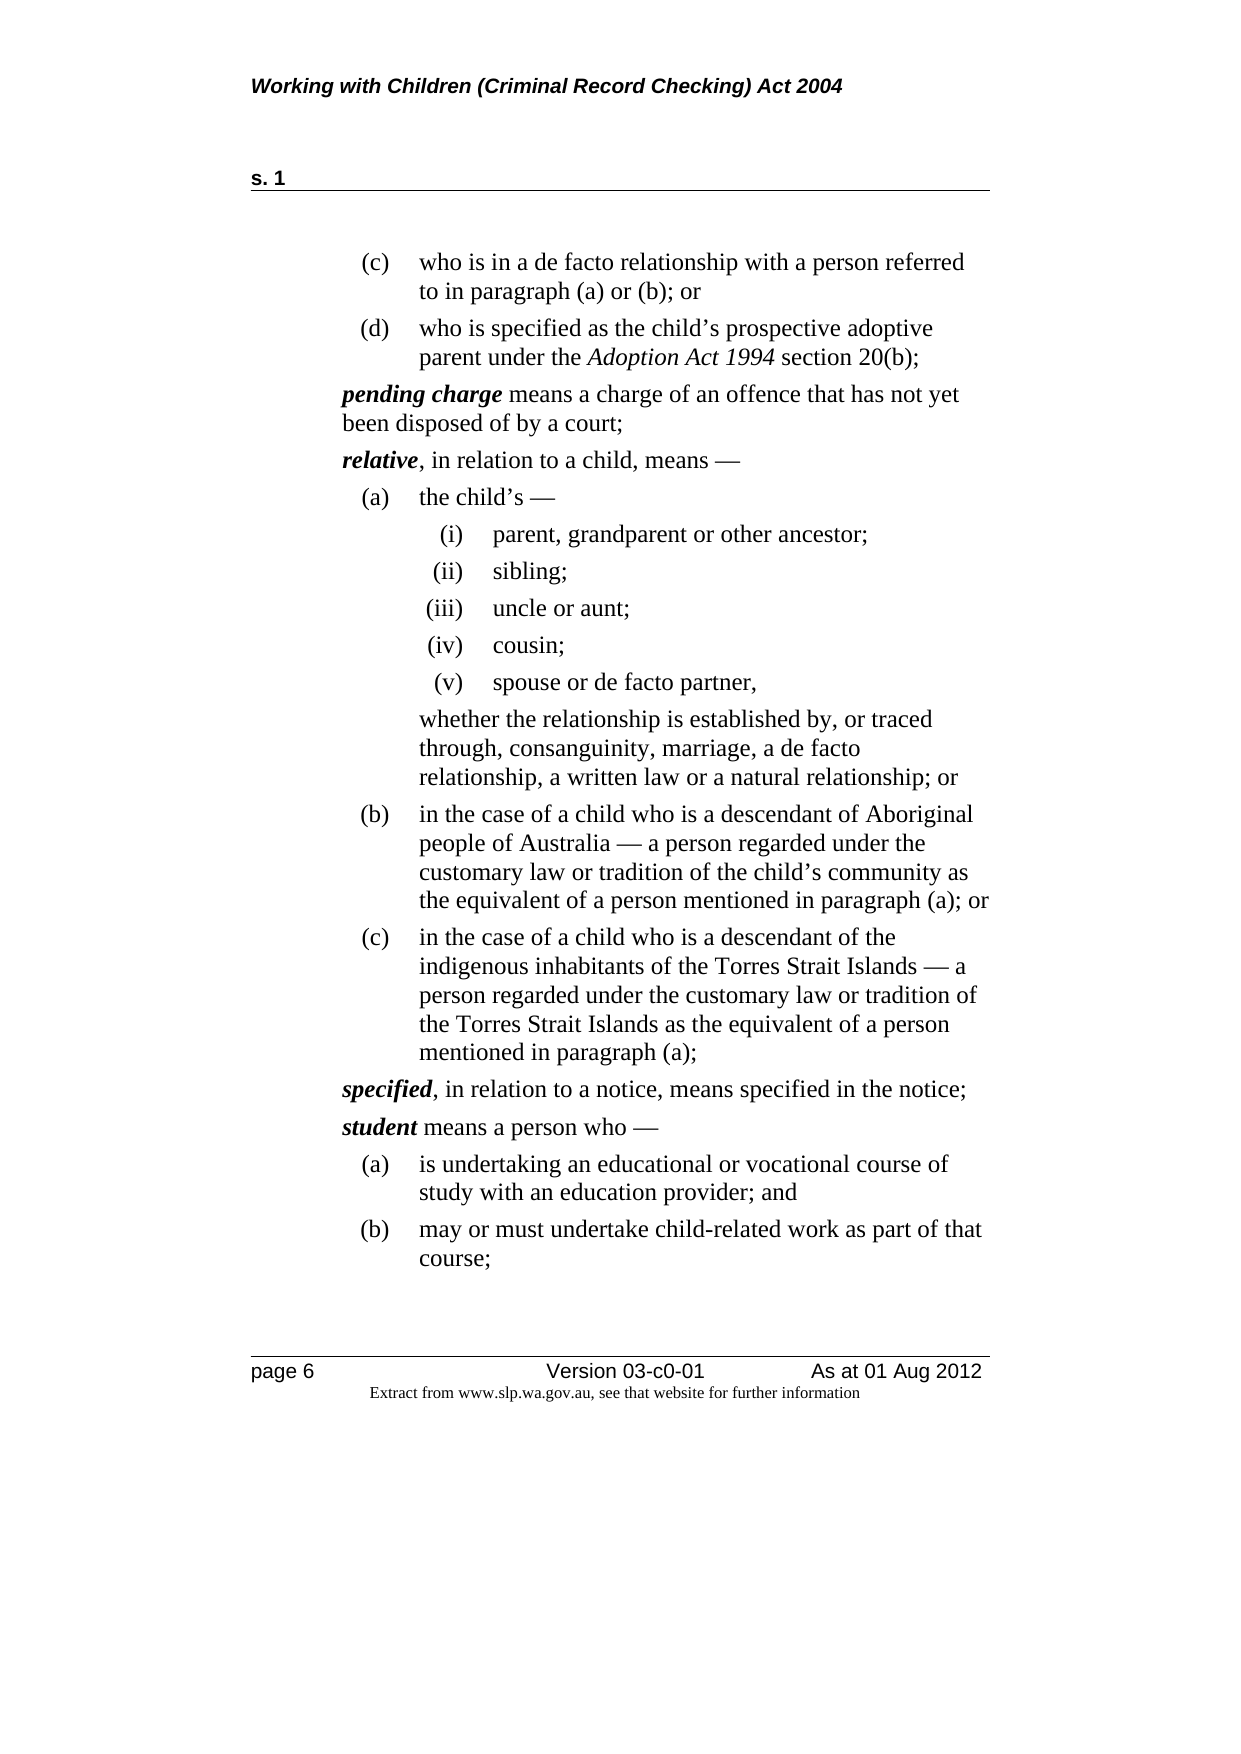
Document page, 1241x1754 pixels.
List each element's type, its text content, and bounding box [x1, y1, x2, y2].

text (a) the child’s — [251, 482, 990, 511]
text (b) may or must undertake child-related work as part of that course; [251, 1214, 990, 1272]
text (a) is undertaking an educational or vocational course of study with an education provider; and [251, 1149, 990, 1206]
text specified, in relation to a notice, means specified in the notice; [251, 1074, 990, 1103]
text student means a person who — [251, 1112, 990, 1140]
text (i) parent, grandparent or other ancestor; [251, 519, 990, 548]
text (c) who is in a de facto relationship with a person referred to in paragraph (a) or (b); or [251, 247, 990, 305]
text (v) spouse or de facto partner, [251, 667, 990, 696]
text (d) who is specified as the child’s prospective adoptive parent under the Adoption Act 1994 section 20(b); [251, 313, 990, 371]
text (iii) uncle or aunt; [251, 593, 990, 622]
text pending charge means a charge of an offence that has not yet been disposed of by a court; [251, 379, 990, 437]
text (iv) cousin; [251, 630, 990, 659]
text relative, in relation to a child, means — [251, 445, 990, 474]
text (ii) sibling; [251, 556, 990, 585]
text whether the relationship is established by, or traced through, consanguinity, marriage, a de facto relationship, a written law or a natural relationship; or [251, 704, 990, 791]
text (c) in the case of a child who is a descendant of the indigenous inhabitants of the Torres Strait Islands — a person regarded under the customary law or tradition of the Torres Strait Islands as the equivalent of a person mentioned in paragraph (a); [251, 922, 990, 1066]
text (b) in the case of a child who is a descendant of Aboriginal people of Australia — a person regarded under the customary law or tradition of the child’s community as the equivalent of a person mentioned in paragraph (a); or [251, 799, 990, 914]
